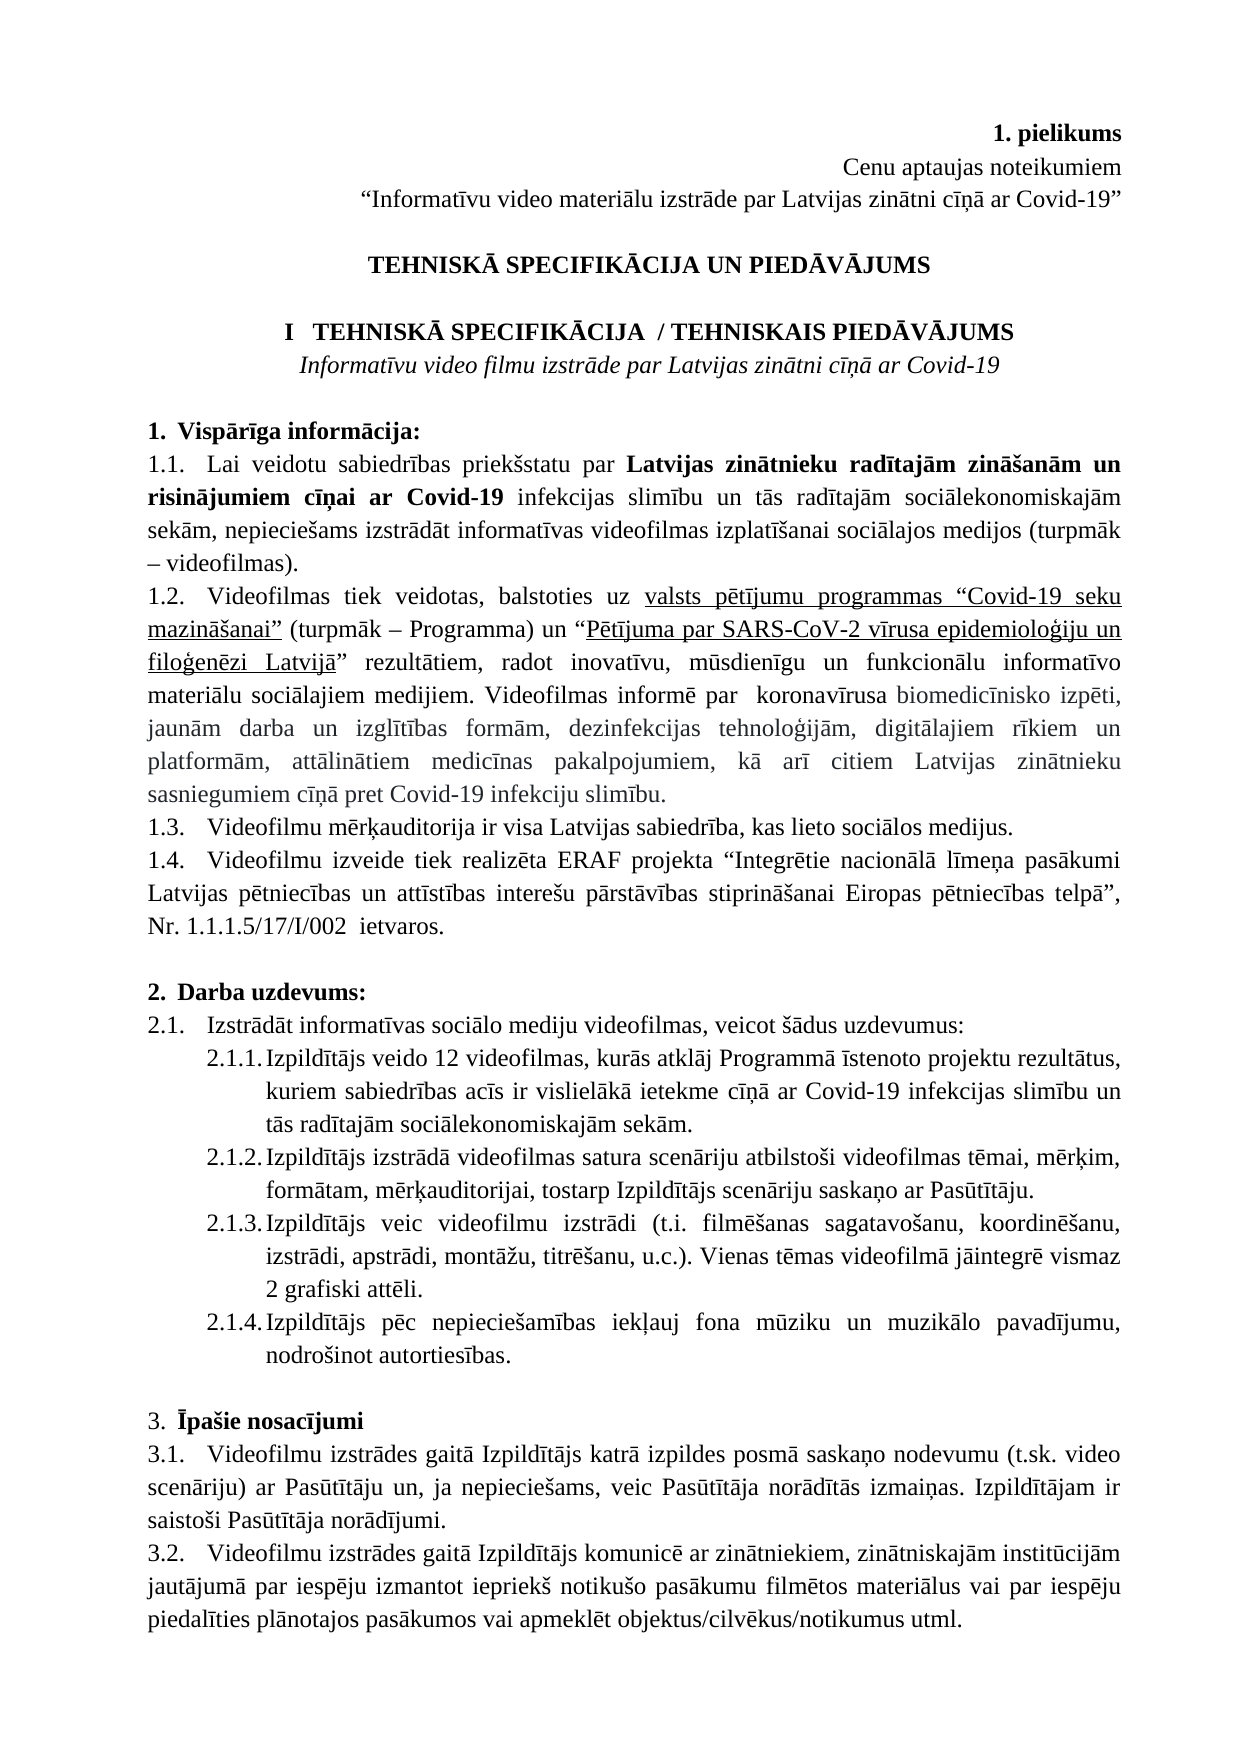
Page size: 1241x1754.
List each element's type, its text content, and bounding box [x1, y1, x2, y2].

list Izpildītājs izstrādā videofilmas satura scenāriju atbilstoši videofilmas tēmai, mērķim, formātam, mērķauditorijai, tostarp Izpildītājs scenāriju saskaņo ar Pasūtītāju. [206, 1142, 1122, 1204]
text Cenu aptaujas noteikumiem [177, 152, 1122, 180]
list Izpildītājs pēc nepieciešamības iekļauj fona mūziku un muzikālo pavadījumu, nodrošinot autortiesības. [206, 1307, 1122, 1369]
list Lai veidotu sabiedrības priekšstatu par Latvijas zinātnieku radītajām zināšanām un risinājumiem cīņai ar Covid-19 infekcijas slimību un tās radītajām sociālekonomiskajām sekām, nepieciešams izstrādāt informatīvas videofilmas izplatīšanai sociālajos medijos (turpmāk – videofilmas). [147, 449, 1122, 577]
text I TEHNISKĀ SPECIFIKĀCIJA / TEHNISKAIS PIEDĀVĀJUMS [177, 317, 1122, 345]
list Izpildītājs veido 12 videofilmas, kurās atklāj Programmā īstenoto projektu rezultātus, kuriem sabiedrības acīs ir vislielākā ietekme cīņā ar Covid-19 infekcijas slimību un tās radītajām sociālekonomiskajām sekām. [206, 1043, 1122, 1138]
list Videofilmu izstrādes gaitā Izpildītājs komunicē ar zinātniekiem, zinātniskajām institūcijām jautājumā par iespēju izmantot iepriekš notikušo pasākumu filmētos materiālus vai par iespēju piedalīties plānotajos pasākumos vai apmeklēt objektus/cilvēkus/notikumus utml. [147, 1538, 1122, 1633]
list Īpašie nosacījumi [147, 1406, 1122, 1435]
list Videofilmu mērķauditorija ir visa Latvijas sabiedrība, kas lieto sociālos medijus. [147, 812, 1122, 841]
list Videofilmu izveide tiek realizēta ERAF projekta “Integrētie nacionālā līmeņa pasākumi Latvijas pētniecības un attīstības interešu pārstāvības stiprināšanai Eiropas pētniecības telpā”, Nr. 1.1.1.5/17/I/002 ietvaros. [147, 845, 1122, 940]
list Videofilmu izstrādes gaitā Izpildītājs katrā izpildes posmā saskaņo nodevumu (t.sk. video scenāriju) ar Pasūtītāju un, ja nepieciešams, veic Pasūtītāja norādītās izmaiņas. Izpildītājam ir saistoši Pasūtītāja norādījumi. [147, 1439, 1122, 1534]
text TEHNISKĀ SPECIFIKĀCIJA UN PIEDĀVĀJUMS [177, 251, 1122, 279]
list Videofilmas tiek veidotas, balstoties uz valsts pētījumu programmas “Covid-19 seku mazināšanai” (turpmāk – Programma) un “Pētījuma par SARS-CoV-2 vīrusa epidemioloģiju un filoģenēzi Latvijā” rezultātiem, radot inovatīvu, mūsdienīgu un funkcionālu informatīvo materiālu sociālajiem medijiem. Videofilmas informē par koronavīrusa biomedicīnisko izpēti, jaunām darba un izglītības formām, dezinfekcijas tehnoloģijām, digitālajiem rīkiem un platformām, attālinātiem medicīnas pakalpojumiem, kā arī citiem Latvijas zinātnieku sasniegumiem cīņā pret Covid-19 infekciju slimību. [147, 741, 1122, 808]
text 1. pielikums [177, 118, 1122, 147]
text “Informatīvu video materiālu izstrāde par Latvijas zinātni cīņā ar Covid-19” [177, 184, 1122, 213]
text Informatīvu video filmu izstrāde par Latvijas zinātni cīņā ar Covid-19 [177, 350, 1122, 378]
list Vispārīga informācija: [147, 416, 1122, 444]
list Izpildītājs veic videofilmu izstrādi (t.i. filmēšanas sagatavošanu, koordinēšanu, izstrādi, apstrādi, montāžu, titrēšanu, u.c.). Vienas tēmas videofilmā jāintegrē vismaz 2 grafiski attēli. [206, 1208, 1122, 1303]
list Darba uzdevums: [147, 977, 1122, 1006]
list Videofilmas tiek veidotas, balstoties uz valsts pētījumu programmas “Covid-19 seku mazināšanai” (turpmāk – Programma) un “Pētījuma par SARS-CoV-2 vīrusa epidemioloģiju un filoģenēzi Latvijā” rezultātiem, radot inovatīvu, mūsdienīgu un funkcionālu informatīvo materiālu sociālajiem medijiem. Videofilmas informē par koronavīrusa biomedicīnisko izpēti, jaunām darba un izglītības formām, dezinfekcijas tehnoloģijām, digitālajiem rīkiem un platformām, attālinātiem medicīnas pakalpojumiem, kā arī citiem Latvijas zinātnieku sasniegumiem cīņā pret Covid-19 infekciju slimību. [147, 581, 1122, 740]
list Izstrādāt informatīvas sociālo mediju videofilmas, veicot šādus uzdevumus: [147, 1010, 1122, 1039]
